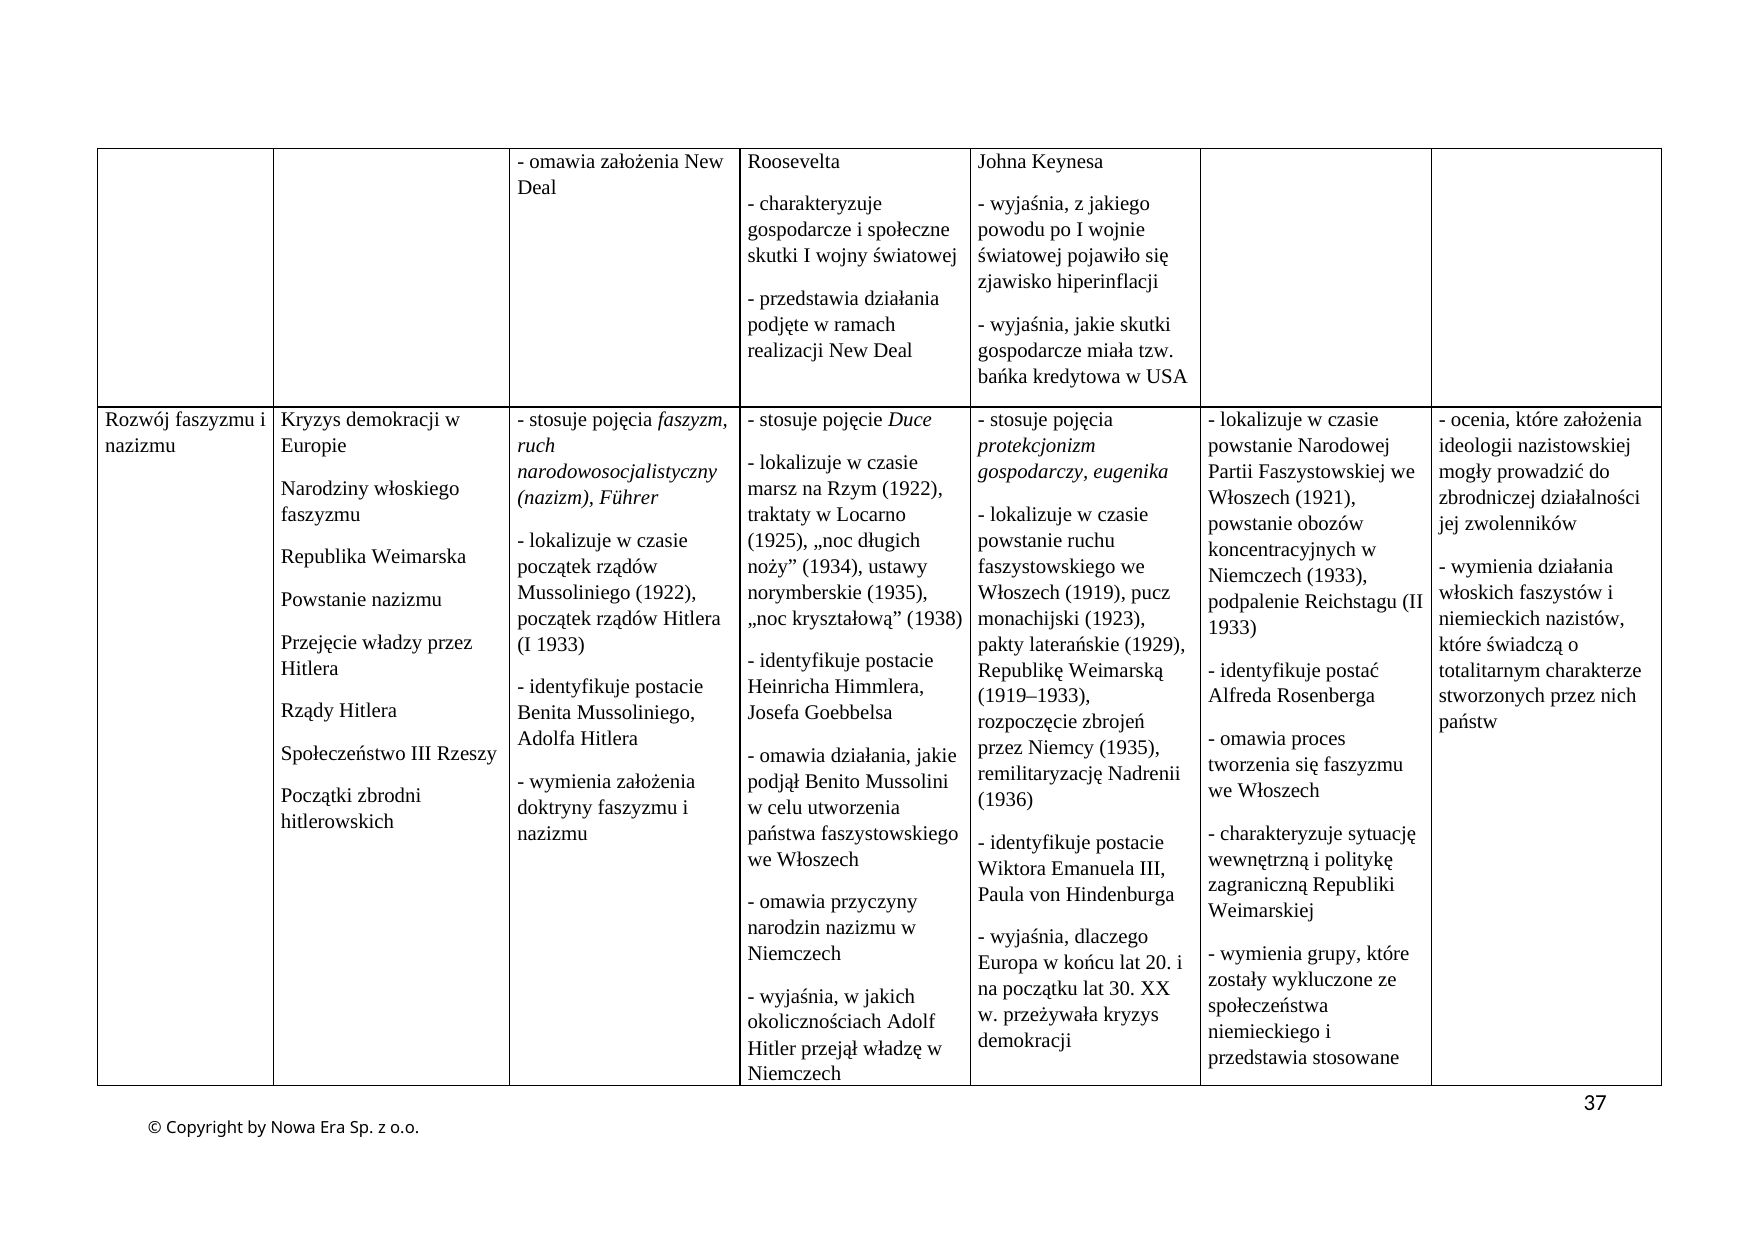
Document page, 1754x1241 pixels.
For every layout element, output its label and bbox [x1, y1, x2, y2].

table_cell [971, 408, 1200, 1085]
table_cell [1201, 149, 1431, 406]
table_cell [510, 149, 739, 406]
table_cell [510, 408, 739, 1085]
table_cell [1201, 408, 1431, 1085]
table_cell [98, 408, 273, 1085]
table_cell [1432, 408, 1661, 1085]
table_cell [98, 149, 273, 406]
table_cell [741, 408, 970, 1085]
table_cell [274, 149, 509, 406]
table_cell [971, 149, 1200, 406]
table_cell [1432, 149, 1661, 406]
table_cell [274, 408, 509, 1085]
table_cell [741, 149, 970, 406]
